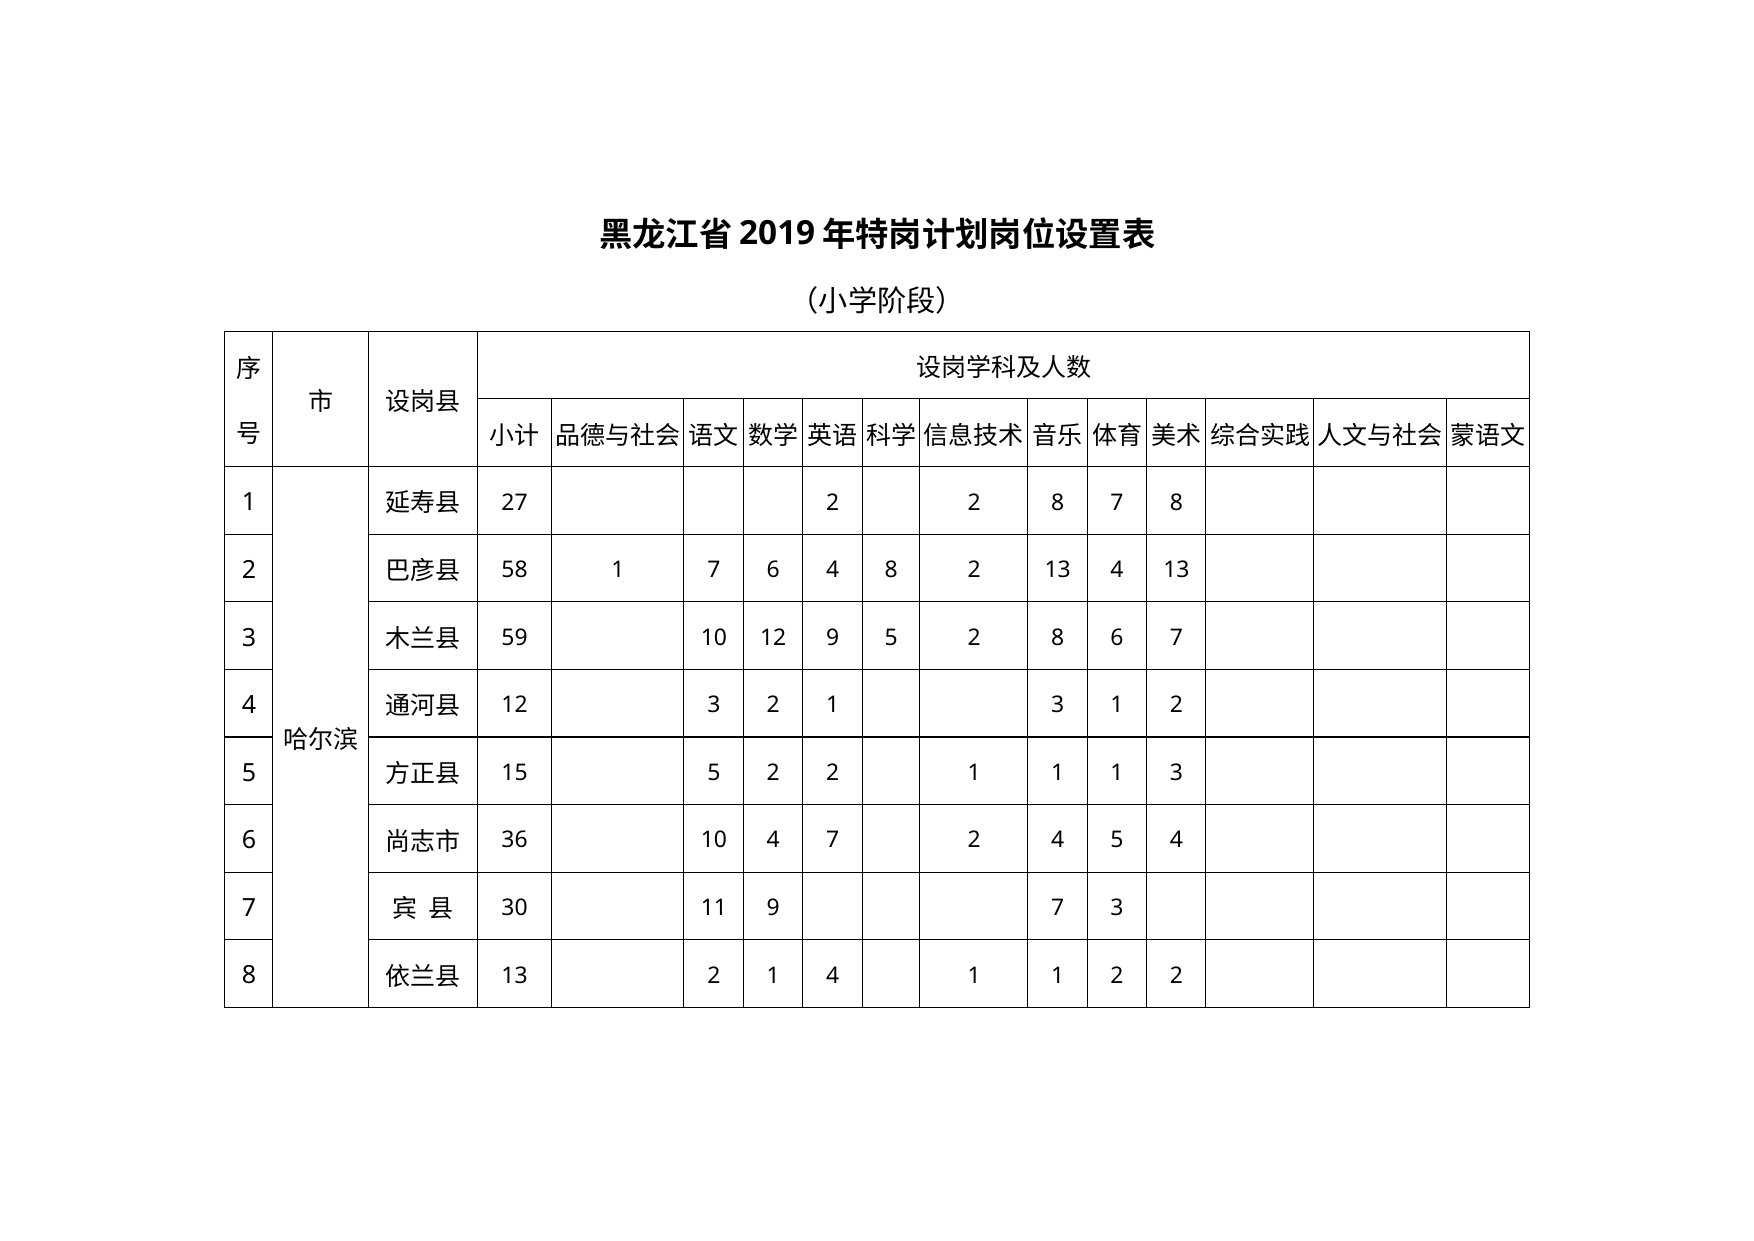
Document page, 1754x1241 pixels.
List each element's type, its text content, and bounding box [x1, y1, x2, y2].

table_cell 59 [478, 602, 551, 669]
table_cell 科学 [863, 399, 919, 466]
table_cell [863, 738, 919, 804]
table_cell 1 [744, 940, 802, 1007]
table_cell 方正县 [369, 738, 477, 804]
table_cell 美术 [1147, 399, 1205, 466]
table_cell 综合实践 [1206, 399, 1313, 466]
table_cell [552, 805, 683, 872]
table_cell 13 [478, 940, 551, 1007]
table_cell 7 [684, 535, 743, 601]
table_cell [1447, 467, 1529, 533]
table_cell 5 [863, 602, 919, 669]
table_cell 语文 [684, 399, 743, 466]
table_cell 13 [1028, 535, 1087, 601]
table_cell [863, 940, 919, 1007]
table_cell [863, 467, 919, 533]
table_cell [552, 467, 683, 533]
table_cell [1447, 940, 1529, 1007]
table_cell [1314, 467, 1446, 533]
table_cell 8 [1147, 467, 1205, 533]
table_cell 7 [1088, 467, 1146, 533]
table_cell 哈尔滨 [273, 467, 368, 1007]
table_cell 2 [744, 738, 802, 804]
table_cell 宾 县 [369, 873, 477, 939]
table_cell [684, 467, 743, 533]
table_cell 36 [478, 805, 551, 872]
table_cell 1 [1028, 940, 1087, 1007]
table_cell 信息技术 [920, 399, 1027, 466]
table_cell 12 [478, 670, 551, 736]
table_cell 巴彦县 [369, 535, 477, 601]
table_cell 6 [1088, 602, 1146, 669]
table_cell 2 [744, 670, 802, 736]
table_cell 2 [225, 535, 272, 601]
table_cell 3 [1147, 738, 1205, 804]
table_cell [552, 873, 683, 939]
table_cell 4 [803, 535, 862, 601]
table_cell [1206, 873, 1313, 939]
table_cell 品德与社会 [552, 399, 683, 466]
table_cell 4 [1028, 805, 1087, 872]
table_cell 2 [1147, 940, 1205, 1007]
table_cell 4 [1147, 805, 1205, 872]
table_cell 2 [803, 467, 862, 533]
table_cell 15 [478, 738, 551, 804]
table_cell 人文与社会 [1314, 399, 1446, 466]
table_cell [1206, 467, 1313, 533]
table_cell 蒙语文 [1447, 399, 1529, 466]
table_cell 设岗县 [369, 332, 477, 466]
table_cell 7 [1147, 602, 1205, 669]
table_cell [1314, 940, 1446, 1007]
table_cell [552, 940, 683, 1007]
table_cell 1 [1088, 670, 1146, 736]
table_cell 7 [1028, 873, 1087, 939]
table_cell 1 [920, 738, 1027, 804]
table_cell 英语 [803, 399, 862, 466]
table_cell 2 [1147, 670, 1205, 736]
table_cell [552, 602, 683, 669]
table_cell [1314, 670, 1446, 736]
table_cell 27 [478, 467, 551, 533]
table_cell [1447, 602, 1529, 669]
table_cell 4 [225, 670, 272, 736]
table_cell [1447, 535, 1529, 601]
table_cell [1447, 670, 1529, 736]
table_cell 9 [803, 602, 862, 669]
table_cell [1314, 602, 1446, 669]
table_cell 3 [684, 670, 743, 736]
table_cell 1 [225, 467, 272, 533]
table_cell 延寿县 [369, 467, 477, 533]
table_cell 58 [478, 535, 551, 601]
table_cell [1206, 670, 1313, 736]
table_cell [1447, 805, 1529, 872]
table_cell 1 [1028, 738, 1087, 804]
table_cell [1447, 738, 1529, 804]
table_cell [552, 670, 683, 736]
table_cell 设岗学科及人数 [478, 332, 1529, 398]
table_cell 2 [1088, 940, 1146, 1007]
table_cell 2 [803, 738, 862, 804]
table_cell [863, 670, 919, 736]
table_cell 30 [478, 873, 551, 939]
table_cell 数学 [744, 399, 802, 466]
table_cell [1206, 738, 1313, 804]
table_cell 依兰县 [369, 940, 477, 1007]
table_cell [803, 873, 862, 939]
table_header 黑龙江省2019年特岗计划岗位设置表 [225, 198, 1529, 264]
table_cell [1147, 873, 1205, 939]
table_cell 4 [803, 940, 862, 1007]
table_cell 4 [744, 805, 802, 872]
table_cell [1447, 873, 1529, 939]
table_cell 1 [552, 535, 683, 601]
table_cell 13 [1147, 535, 1205, 601]
table_cell 音乐 [1028, 399, 1087, 466]
table_cell 通河县 [369, 670, 477, 736]
table_cell [920, 670, 1027, 736]
table_cell 小计 [478, 399, 551, 466]
table_cell 5 [225, 738, 272, 804]
table_cell 7 [803, 805, 862, 872]
table_cell 8 [1028, 602, 1087, 669]
table_cell 4 [1088, 535, 1146, 601]
table_cell 1 [803, 670, 862, 736]
table_cell 7 [225, 873, 272, 939]
table_cell [1314, 873, 1446, 939]
table_cell 6 [225, 805, 272, 872]
table_cell [863, 805, 919, 872]
table_cell 3 [1088, 873, 1146, 939]
table_cell 尚志市 [369, 805, 477, 872]
table_cell 5 [1088, 805, 1146, 872]
table_cell [1206, 535, 1313, 601]
table_cell 2 [920, 467, 1027, 533]
table_cell 1 [1088, 738, 1146, 804]
table_cell 3 [225, 602, 272, 669]
table_cell [1206, 940, 1313, 1007]
table_cell [744, 467, 802, 533]
table_cell [1206, 805, 1313, 872]
table_cell 3 [1028, 670, 1087, 736]
table_cell 2 [920, 805, 1027, 872]
table_cell [1314, 738, 1446, 804]
table_cell 体育 [1088, 399, 1146, 466]
table_cell 1 [920, 940, 1027, 1007]
table_cell 8 [225, 940, 272, 1007]
table_cell 10 [684, 805, 743, 872]
table_cell [1206, 602, 1313, 669]
table_cell 12 [744, 602, 802, 669]
table_cell 6 [744, 535, 802, 601]
table_cell [920, 873, 1027, 939]
table_cell （小学阶段） [225, 264, 1529, 331]
table_cell 2 [920, 602, 1027, 669]
table_cell 2 [684, 940, 743, 1007]
table_cell 市 [273, 332, 368, 466]
table_cell 2 [920, 535, 1027, 601]
table_cell [863, 873, 919, 939]
table_cell [1314, 535, 1446, 601]
table_cell 11 [684, 873, 743, 939]
table_cell 9 [744, 873, 802, 939]
table_cell 8 [1028, 467, 1087, 533]
table_cell [552, 738, 683, 804]
table_cell 序号 [225, 332, 272, 466]
table_cell 木兰县 [369, 602, 477, 669]
table_cell 8 [863, 535, 919, 601]
table_cell [1314, 805, 1446, 872]
table_cell 5 [684, 738, 743, 804]
table_cell 10 [684, 602, 743, 669]
